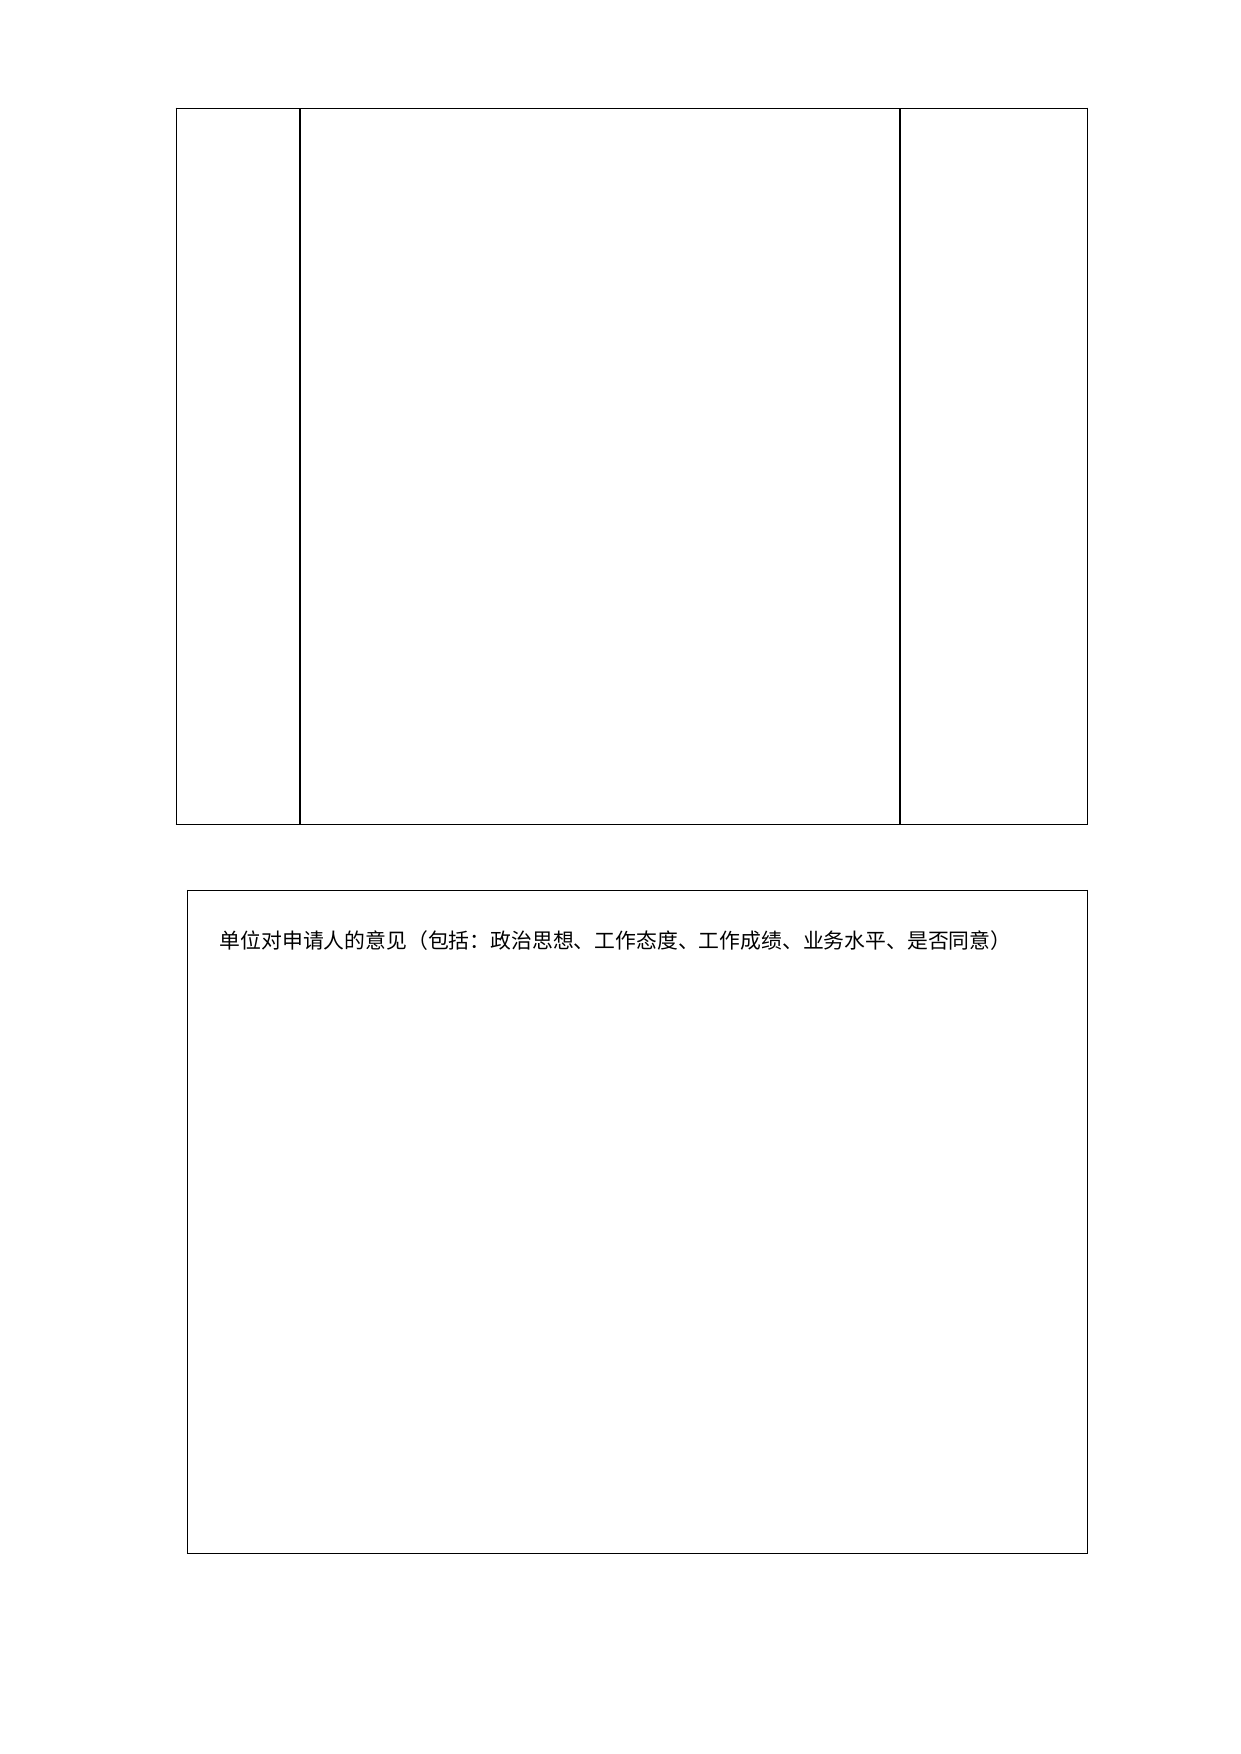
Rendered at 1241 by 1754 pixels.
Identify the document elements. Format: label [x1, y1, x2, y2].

table_header [188, 891, 1087, 1553]
table_cell [901, 109, 1087, 824]
table_cell [177, 109, 299, 824]
table_cell [301, 109, 899, 824]
